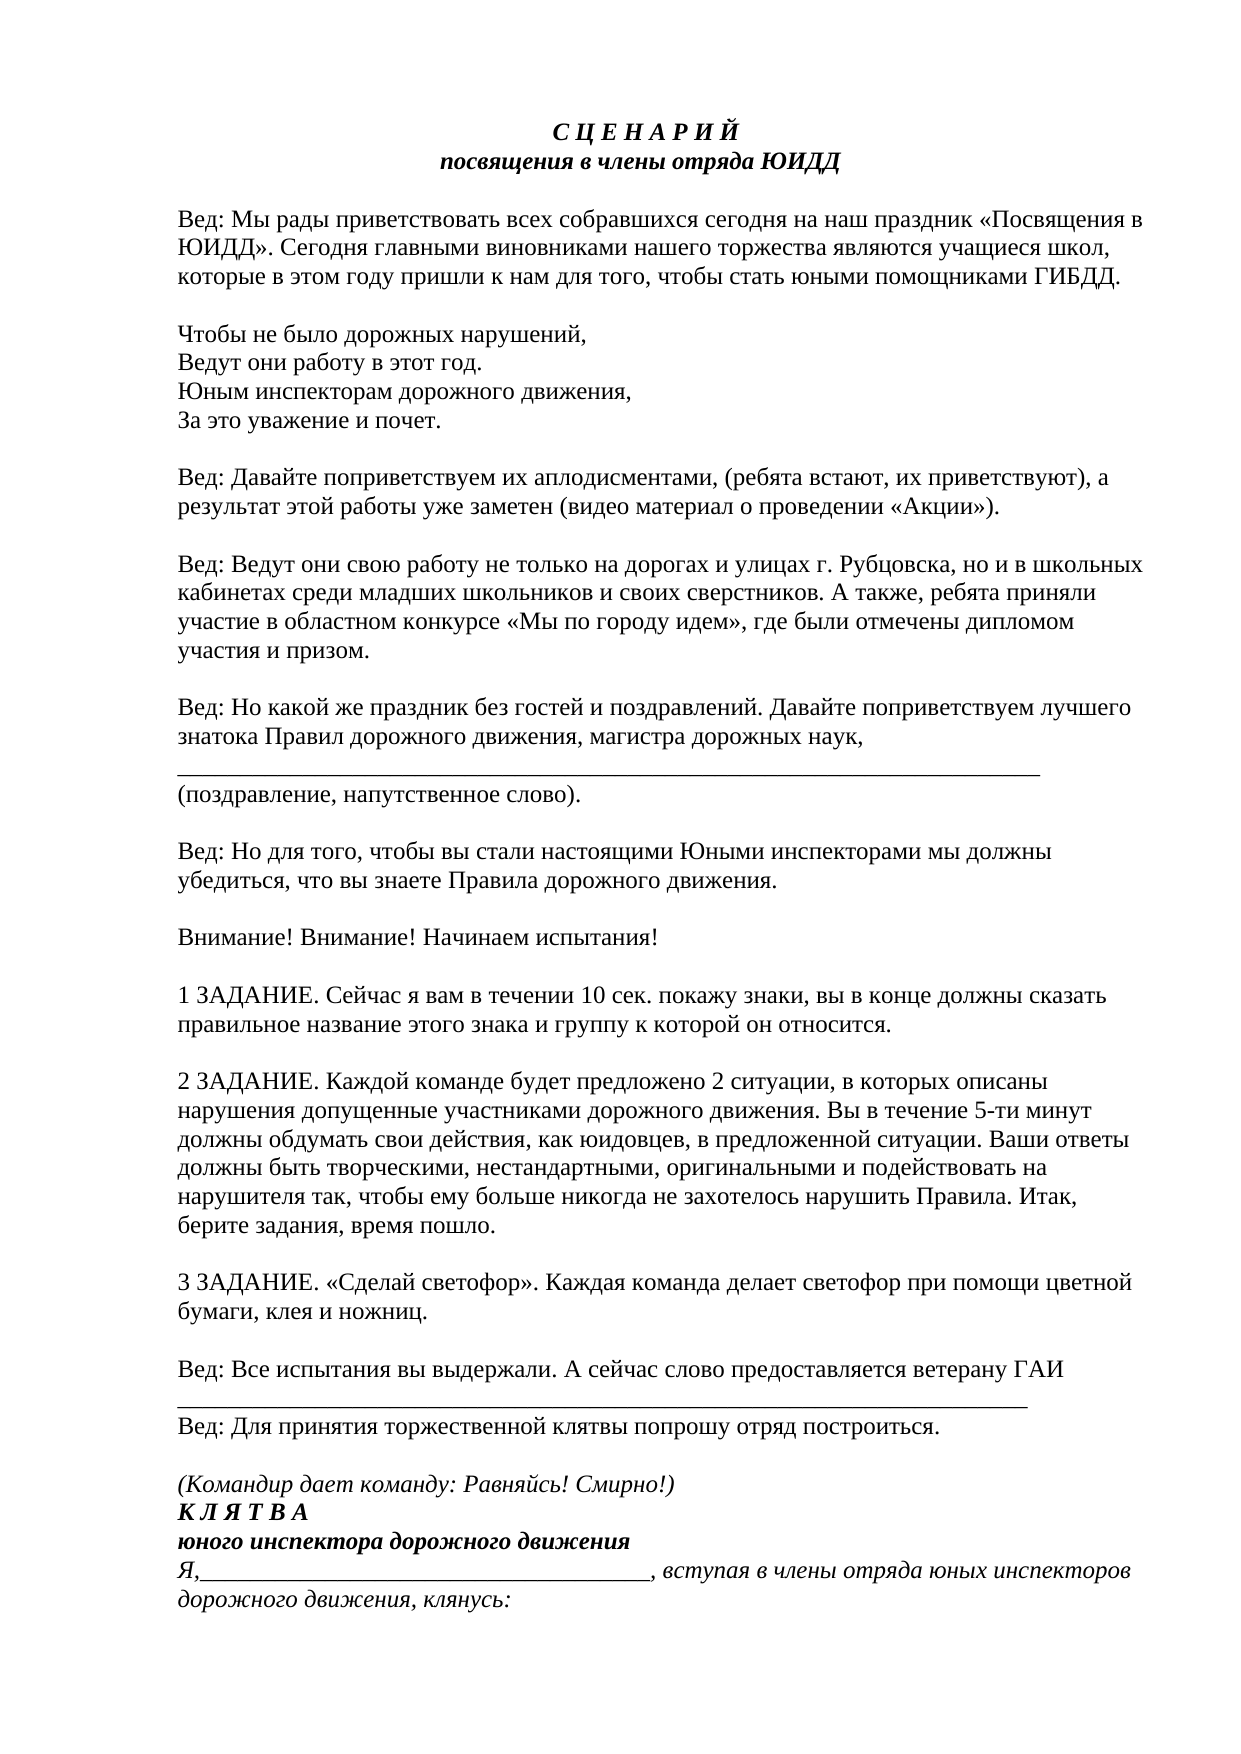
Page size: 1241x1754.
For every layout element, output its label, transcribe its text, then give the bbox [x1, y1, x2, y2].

text С Ц Е Н А Р И Й посвящения в члены отряда ЮИДД Вед: Мы рады приветствовать всех собравшихся сегодня на наш праздник «Посвящения в ЮИДД». Сегодня главными виновниками нашего торжества являются учащиеся школ, которые в этом году пришли к нам для того, чтобы стать юными помощниками ГИБДД. Чтобы не было дорожных нарушений, Ведут они работу в этот год. Юным инспекторам дорожного движения, За это уважение и почет. Вед: Давайте поприветствуем их аплодисментами, (ребята встают, их приветствуют), а результат этой работы уже заметен (видео материал о проведении «Акции»). Вед: Ведут они свою работу не только на дорогах и улицах г. Рубцовска, но и в школьных кабинетах среди младших школьников и своих сверстников. А также, ребята приняли участие в областном конкурсе «Мы по городу идем», где были отмечены дипломом участия и призом. Вед: Но какой же праздник без гостей и поздравлений. Давайте поприветствуем лучшего знатока Правил дорожного движения, магистра дорожных наук, _____________________________________________________________________ (поздравление, напутственное слово). Вед: Но для того, чтобы вы стали настоящими Юными инспекторами мы должны убедиться, что вы знаете Правила дорожного движения. Внимание! Внимание! Начинаем испытания! 1 ЗАДАНИЕ. Сейчас я вам в течении 10 сек. покажу знаки, вы в конце должны сказать правильное название этого знака и группу к которой он относится. 2 ЗАДАНИЕ. Каждой команде будет предложено 2 ситуации, в которых описаны нарушения допущенные участниками дорожного движения. Вы в течение 5-ти минут должны обдумать свои действия, как юидовцев, в предложенной ситуации. Ваши ответы должны быть творческими, нестандартными, оригинальными и подействовать на нарушителя так, чтобы ему больше никогда не захотелось нарушить Правила. Итак, берите задания, время пошло. 3 ЗАДАНИЕ. «Сделай светофор». Каждая команда делает светофор при помощи цветной бумаги, клея и ножниц. Вед: Все испытания вы выдержали. А сейчас слово предоставляется ветерану ГАИ ____________________________________________________________________ Вед: Для принятия торжественной клятвы попрошу отряд построиться. (Командир дает команду: Равняйсь! Смирно!) К Л Я Т В А юного инспектора дорожного движения Я,____________________________________, вступая в члены отряда юных инспекторов дорожного движения, клянусь: [177, 117, 1152, 1612]
